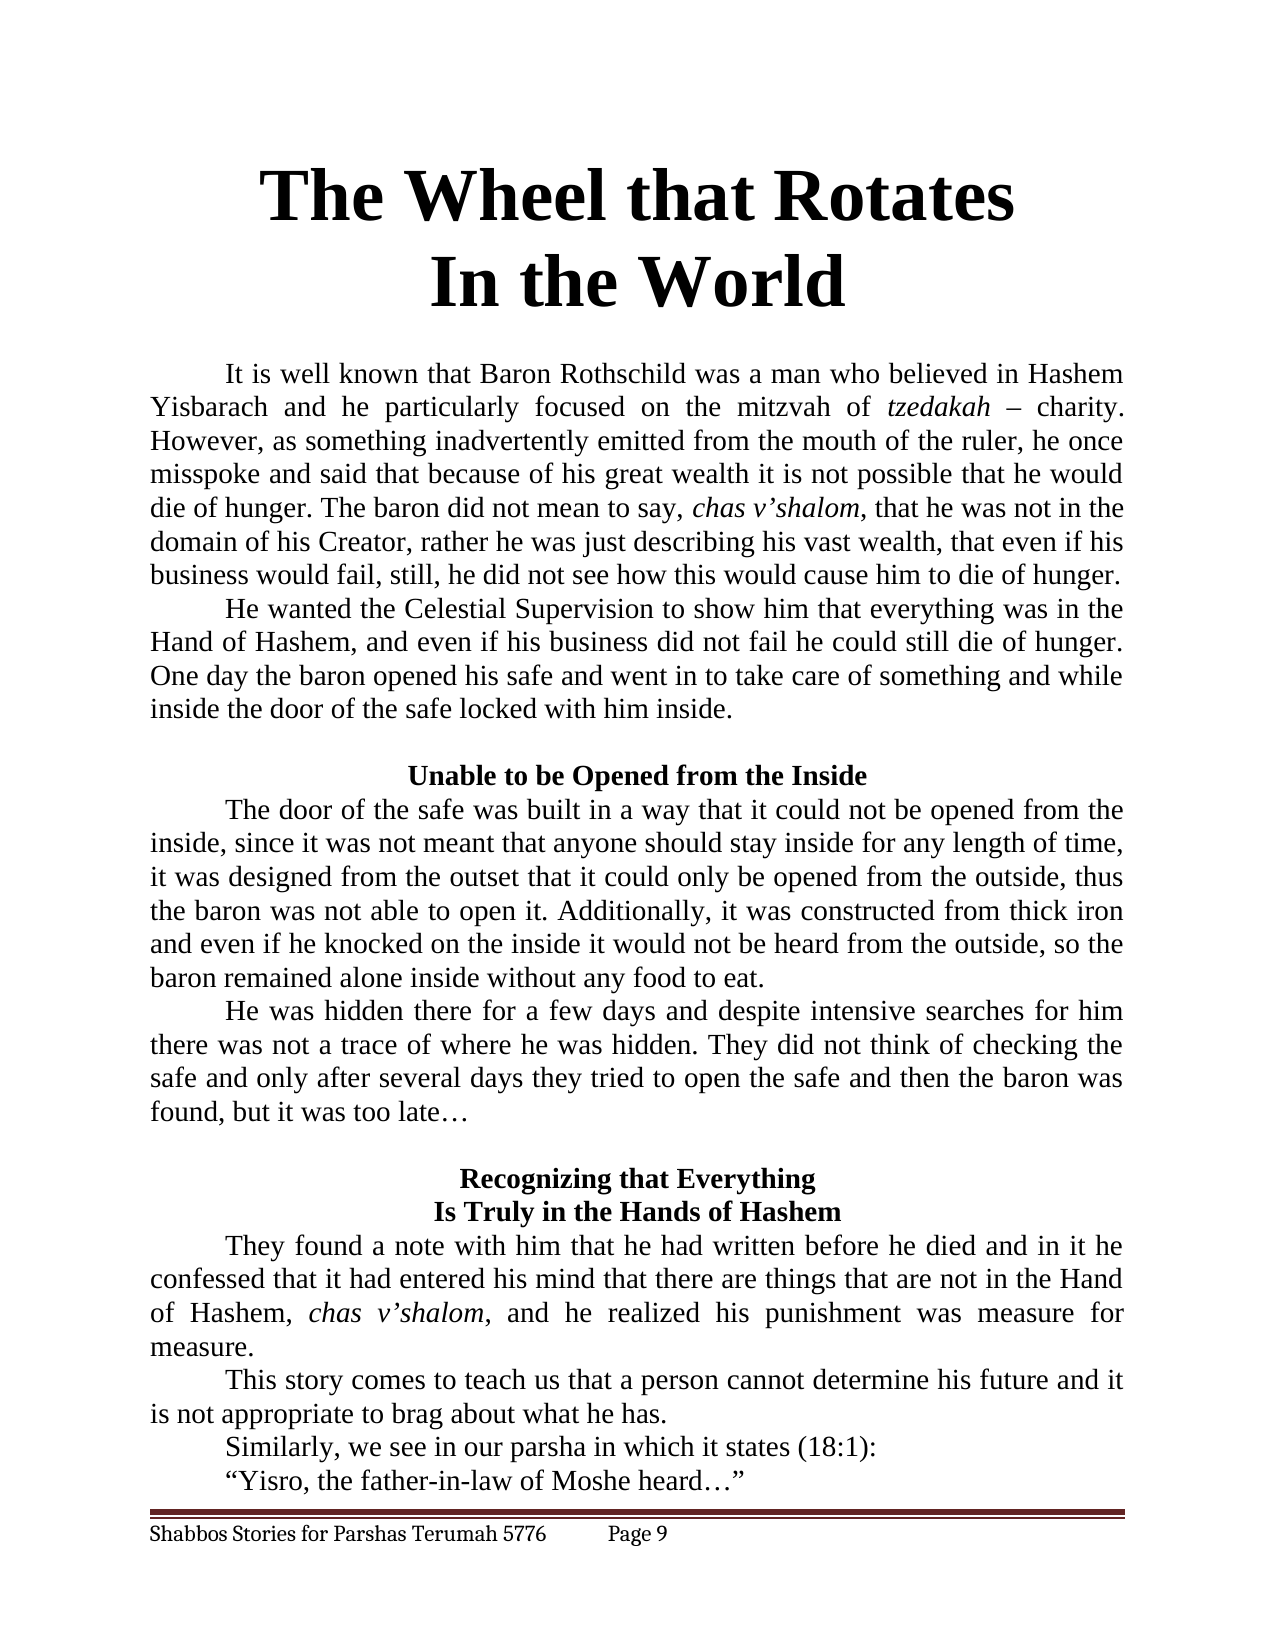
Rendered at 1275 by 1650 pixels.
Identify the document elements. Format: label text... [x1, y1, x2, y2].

text They found a note with him that he had written before he died and in it he confessed that it had entered his mind that there are things that are not in the Hand of Hashem, chas v’shalom, and he realized his punishment was measure for measure. [150, 1228, 1125, 1362]
text In the World [150, 236, 1125, 322]
text Unable to be Opened from the Inside [150, 758, 1125, 792]
text He was hidden there for a few days and despite intensive searches for him there was not a trace of where he was hidden. They did not think of checking the safe and only after several days they tried to open the safe and then the baron was found, but it was too late… [150, 993, 1125, 1127]
text The Wheel that Rotates [150, 150, 1125, 236]
text Is Truly in the Hands of Hashem [150, 1194, 1125, 1228]
text “Yisro, the father-in-law of Moshe heard…” [150, 1463, 1125, 1496]
text Recognizing that Everything [150, 1161, 1125, 1194]
text He wanted the Celestial Supervision to show him that everything was in the Hand of Hashem, and even if his business did not fail he could still die of hunger. One day the baron opened his safe and went in to take care of something and while inside the door of the safe locked with him inside. [150, 591, 1125, 725]
text It is well known that Baron Rothschild was a man who believed in Hashem Yisbarach and he particularly focused on the mitzvah of tzedakah – charity. However, as something inadvertently emitted from the mouth of the ruler, he once misspoke and said that because of his great wealth it is not possible that he would die of hunger. The baron did not mean to say, chas v’shalom, that he was not in the domain of his Creator, rather he was just describing his vast wealth, that even if his business would fail, still, he did not see how this would cause him to die of hunger. [150, 356, 1125, 591]
text This story comes to teach us that a person cannot determine his future and it is not appropriate to brag about what he has. [150, 1362, 1125, 1429]
text The door of the safe was built in a way that it could not be opened from the inside, since it was not meant that anyone should stay inside for any length of time, it was designed from the outset that it could only be opened from the outside, thus the baron was not able to open it. Additionally, it was constructed from thick iron and even if he knocked on the inside it would not be heard from the outside, so the baron remained alone inside without any food to eat. [150, 792, 1125, 993]
text Similarly, we see in our parsha in which it states (18:1): [150, 1429, 1125, 1463]
